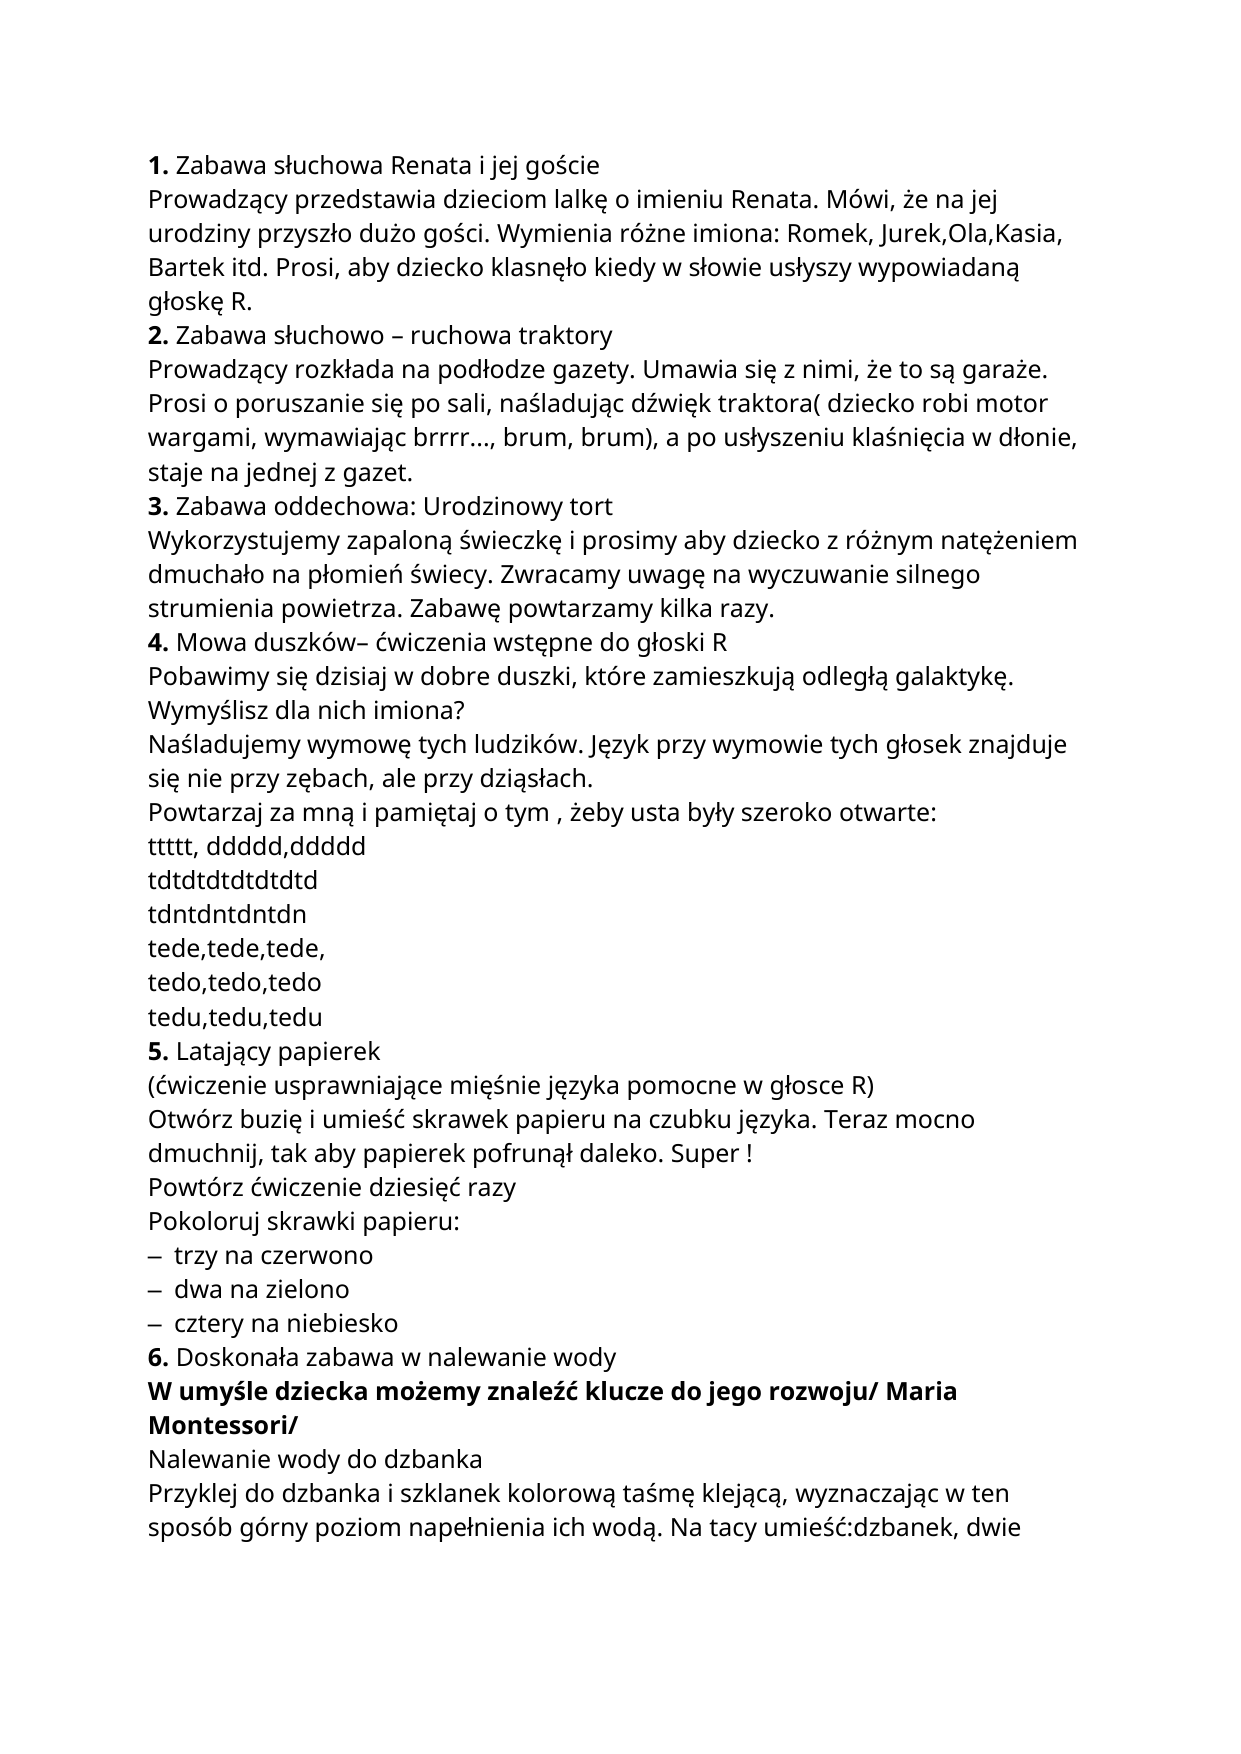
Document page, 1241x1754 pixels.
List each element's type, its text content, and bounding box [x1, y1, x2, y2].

text 3. Zabawa oddechowa: Urodzinowy tort [148, 488, 1093, 522]
text – trzy na czerwono [148, 1238, 1093, 1272]
text Powtórz ćwiczenie dziesięć razy [148, 1169, 1093, 1203]
text tedu,tedu,tedu [148, 999, 1093, 1033]
text 6. Doskonała zabawa w nalewanie wody [148, 1340, 1093, 1374]
text Wymyślisz dla nich imiona? [148, 693, 1093, 727]
text W umyśle dziecka możemy znaleźć klucze do jego rozwoju/ Maria Montessori/ [148, 1374, 1093, 1442]
text Powtarzaj za mną i pamiętaj o tym , żeby usta były szeroko otwarte: [148, 795, 1093, 829]
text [148, 1476, 1093, 1544]
text 1. Zabawa słuchowa Renata i jej goście [148, 148, 1093, 182]
text tdtdtdtdtdtdtd [148, 863, 1093, 897]
text tede,tede,tede, [148, 931, 1093, 965]
text – dwa na zielono [148, 1272, 1093, 1306]
text Nalewanie wody do dzbanka [148, 1442, 1093, 1476]
text (ćwiczenie usprawniające mięśnie języka pomocne w głosce R) [148, 1067, 1093, 1101]
text Naśladujemy wymowę tych ludzików. Język przy wymowie tych głosek znajduje się nie przy zębach, ale przy dziąsłach. [148, 727, 1093, 795]
text 5. Latający papierek [148, 1033, 1093, 1067]
text 2. Zabawa słuchowo – ruchowa traktory [148, 318, 1093, 352]
text Otwórz buzię i umieść skrawek papieru na czubku języka. Teraz mocno dmuchnij, tak aby papierek pofrunął daleko. Super ! [148, 1101, 1093, 1169]
text Prowadzący rozkłada na podłodze gazety. Umawia się z nimi, że to są garaże. Prosi o poruszanie się po sali, naśladując dźwięk traktora( dziecko robi motor wargami, wymawiając brrrr..., brum, brum), a po usłyszeniu klaśnięcia w dłonie, staje na jednej z gazet. [148, 352, 1093, 488]
text – cztery na niebiesko [148, 1306, 1093, 1340]
text Pokoloruj skrawki papieru: [148, 1203, 1093, 1238]
text Prowadzący przedstawia dzieciom lalkę o imieniu Renata. Mówi, że na jej urodziny przyszło dużo gości. Wymienia różne imiona: Romek, Jurek,Ola,Kasia, Bartek itd. Prosi, aby dziecko klasnęło kiedy w słowie usłyszy wypowiadaną głoskę R. [148, 182, 1093, 318]
text tdntdntdntdn [148, 897, 1093, 931]
text tedo,tedo,tedo [148, 965, 1093, 999]
text 4. Mowa duszków– ćwiczenia wstępne do głoski R [148, 624, 1093, 658]
text ttttt, ddddd,ddddd [148, 829, 1093, 863]
text Pobawimy się dzisiaj w dobre duszki, które zamieszkują odległą galaktykę. [148, 658, 1093, 693]
text Wykorzystujemy zapaloną świeczkę i prosimy aby dziecko z różnym natężeniem dmuchało na płomień świecy. Zwracamy uwagę na wyczuwanie silnego strumienia powietrza. Zabawę powtarzamy kilka razy. [148, 522, 1093, 624]
